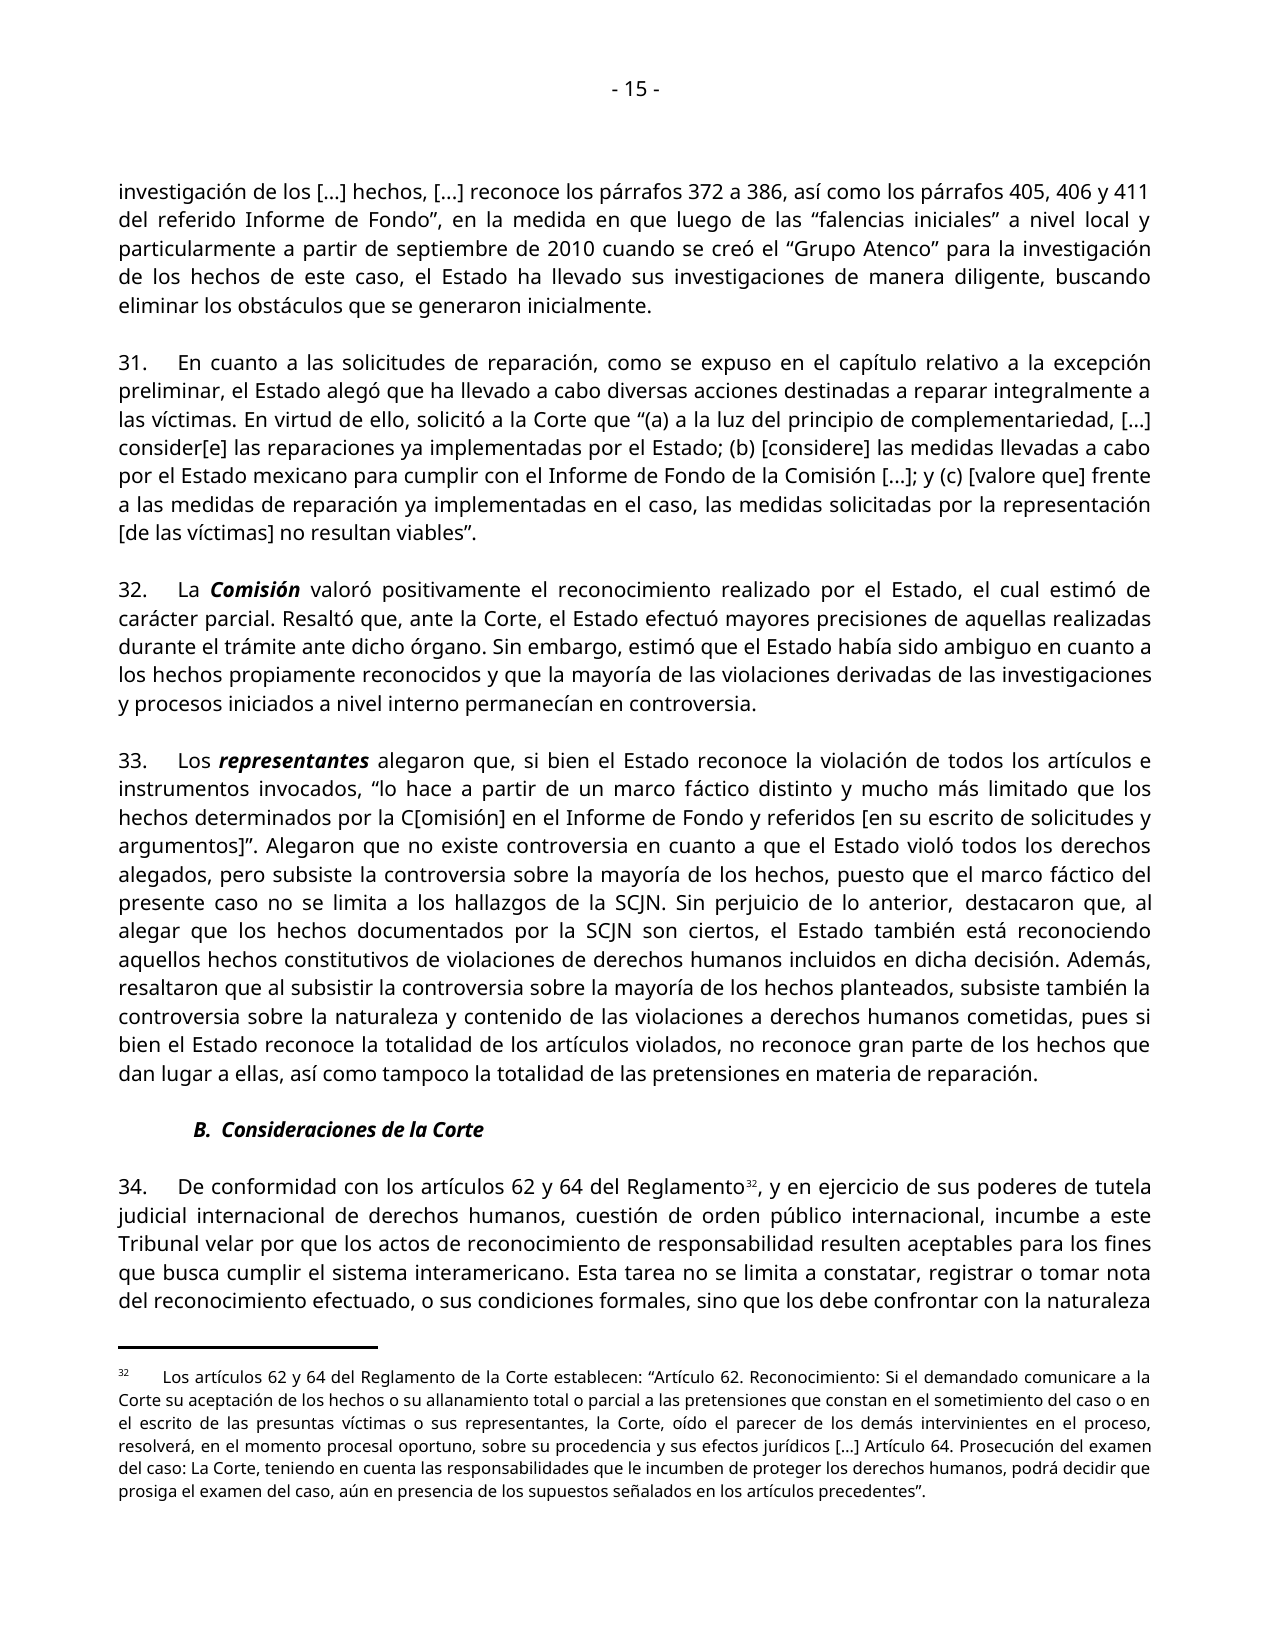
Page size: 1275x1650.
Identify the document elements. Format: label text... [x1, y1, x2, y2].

text La Comisión valoró positivamente el reconocimiento realizado por el Estado, el cual estimó de carácter parcial. Resaltó que, ante la Corte, el Estado efectuó mayores precisiones de aquellas realizadas durante el trámite ante dicho órgano. Sin embargo, estimó que el Estado había sido ambiguo en cuanto a los hechos propiamente reconocidos y que la mayoría de las violaciones derivadas de las investigaciones y procesos iniciados a nivel interno permanecían en controversia. [118, 575, 1153, 717]
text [118, 1172, 1153, 1315]
text Los representantes alegaron que, si bien el Estado reconoce la violación de todos los artículos e instrumentos invocados, “lo hace a partir de un marco fáctico distinto y mucho más limitado que los hechos determinados por la C[omisión] en el Informe de Fondo y referidos [en su escrito de solicitudes y argumentos]”. Alegaron que no existe controversia en cuanto a que el Estado violó todos los derechos alegados, pero subsiste la controversia sobre la mayoría de los hechos, puesto que el marco fáctico del presente caso no se limita a los hallazgos de la SCJN. Sin perjuicio de lo anterior, destacaron que, al alegar que los hechos documentados por la SCJN son ciertos, el Estado también está reconociendo aquellos hechos constitutivos de violaciones de derechos humanos incluidos en dicha decisión. Además, resaltaron que al subsistir la controversia sobre la mayoría de los hechos planteados, subsiste también la controversia sobre la naturaleza y contenido de las violaciones a derechos humanos cometidas, pues si bien el Estado reconoce la totalidad de los artículos violados, no reconoce gran parte de los hechos que dan lugar a ellas, así como tampoco la totalidad de las pretensiones en materia de reparación. [118, 746, 1153, 1087]
subtitle Consideraciones de la Corte [193, 1116, 1153, 1144]
text En cuanto a las solicitudes de reparación, como se expuso en el capítulo relativo a la excepción preliminar, el Estado alegó que ha llevado a cabo diversas acciones destinadas a reparar integralmente a las víctimas. En virtud de ello, solicitó a la Corte que “(a) a la luz del principio de complementariedad, […] consider[e] las reparaciones ya implementadas por el Estado; (b) [considere] las medidas llevadas a cabo por el Estado mexicano para cumplir con el Informe de Fondo de la Comisión [...]; y (c) [valore que] frente a las medidas de reparación ya implementadas en el caso, las medidas solicitadas por la representación [de las víctimas] no resultan viables”. [118, 348, 1153, 547]
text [118, 177, 1153, 319]
